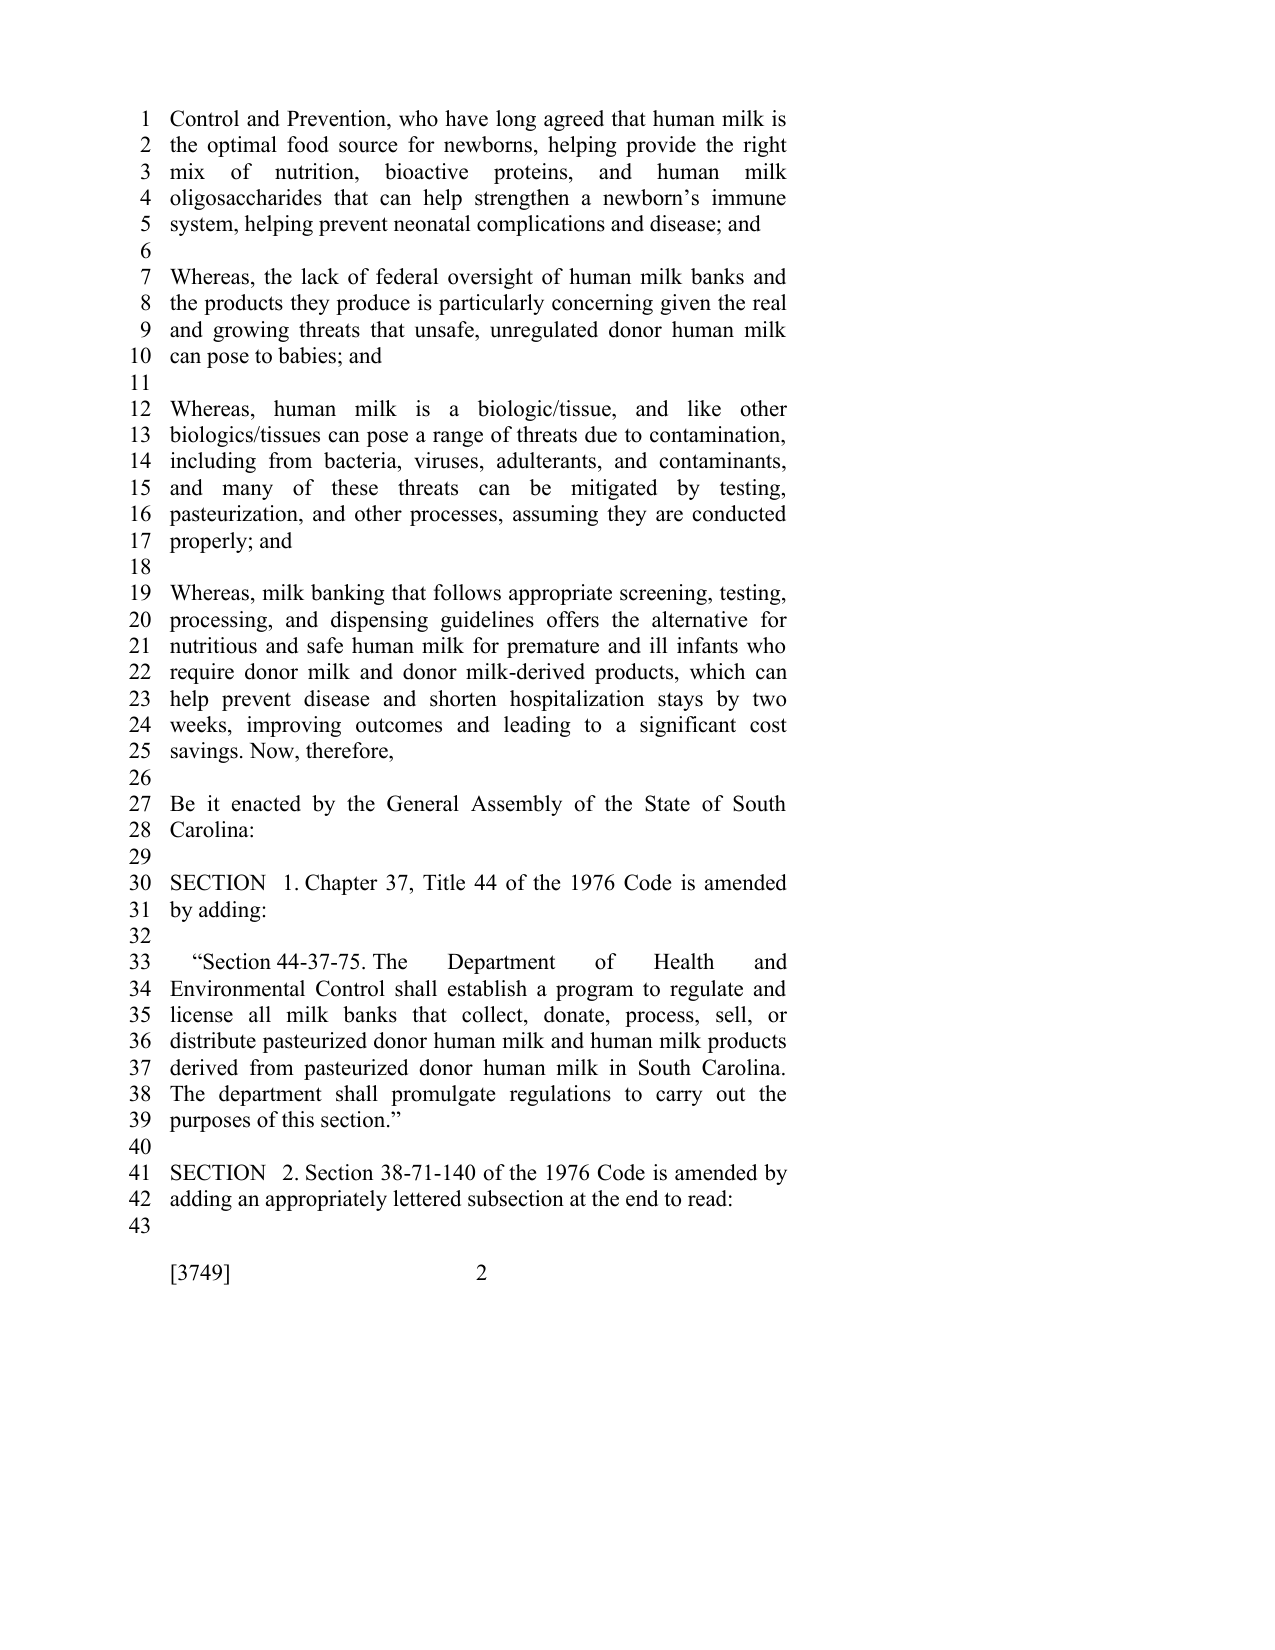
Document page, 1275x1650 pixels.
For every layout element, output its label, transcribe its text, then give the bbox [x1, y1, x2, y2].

text Whereas, human milk is a biologic/tissue, and like other biologics/tissues can pose a range of threats due to contamination, including from bacteria, viruses, adulterants, and contaminants, and many of these threats can be mitigated by testing, pasteurization, and other processes, assuming they are conducted properly; and [169, 395, 787, 553]
text “Section 44-37-75. The Department of Health and Environmental Control shall establish a program to regulate and license all milk banks that collect, donate, process, sell, or distribute pasteurized donor human milk and human milk products derived from pasteurized donor human milk in South Carolina. The department shall promulgate regulations to carry out the purposes of this section.” [169, 948, 787, 1133]
text SECTION 1. Chapter 37, Title 44 of the 1976 Code is amended by adding: [169, 869, 787, 922]
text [169, 105, 787, 237]
text Whereas, milk banking that follows appropriate screening, testing, processing, and dispensing guidelines offers the alternative for nutritious and safe human milk for premature and ill infants who require donor milk and donor milk-derived products, which can help prevent disease and shorten hospitalization stays by two weeks, improving outcomes and leading to a significant cost savings. Now, therefore, [169, 579, 787, 764]
text Whereas, the lack of federal oversight of human milk banks and the products they produce is particularly concerning given the real and growing threats that unsafe, unregulated donor human milk can pose to babies; and [169, 263, 787, 368]
text SECTION 2. Section 38-71-140 of the 1976 Code is amended by adding an appropriately lettered subsection at the end to read: [169, 1159, 787, 1212]
text Be it enacted by the General Assembly of the State of South Carolina: [169, 790, 787, 843]
